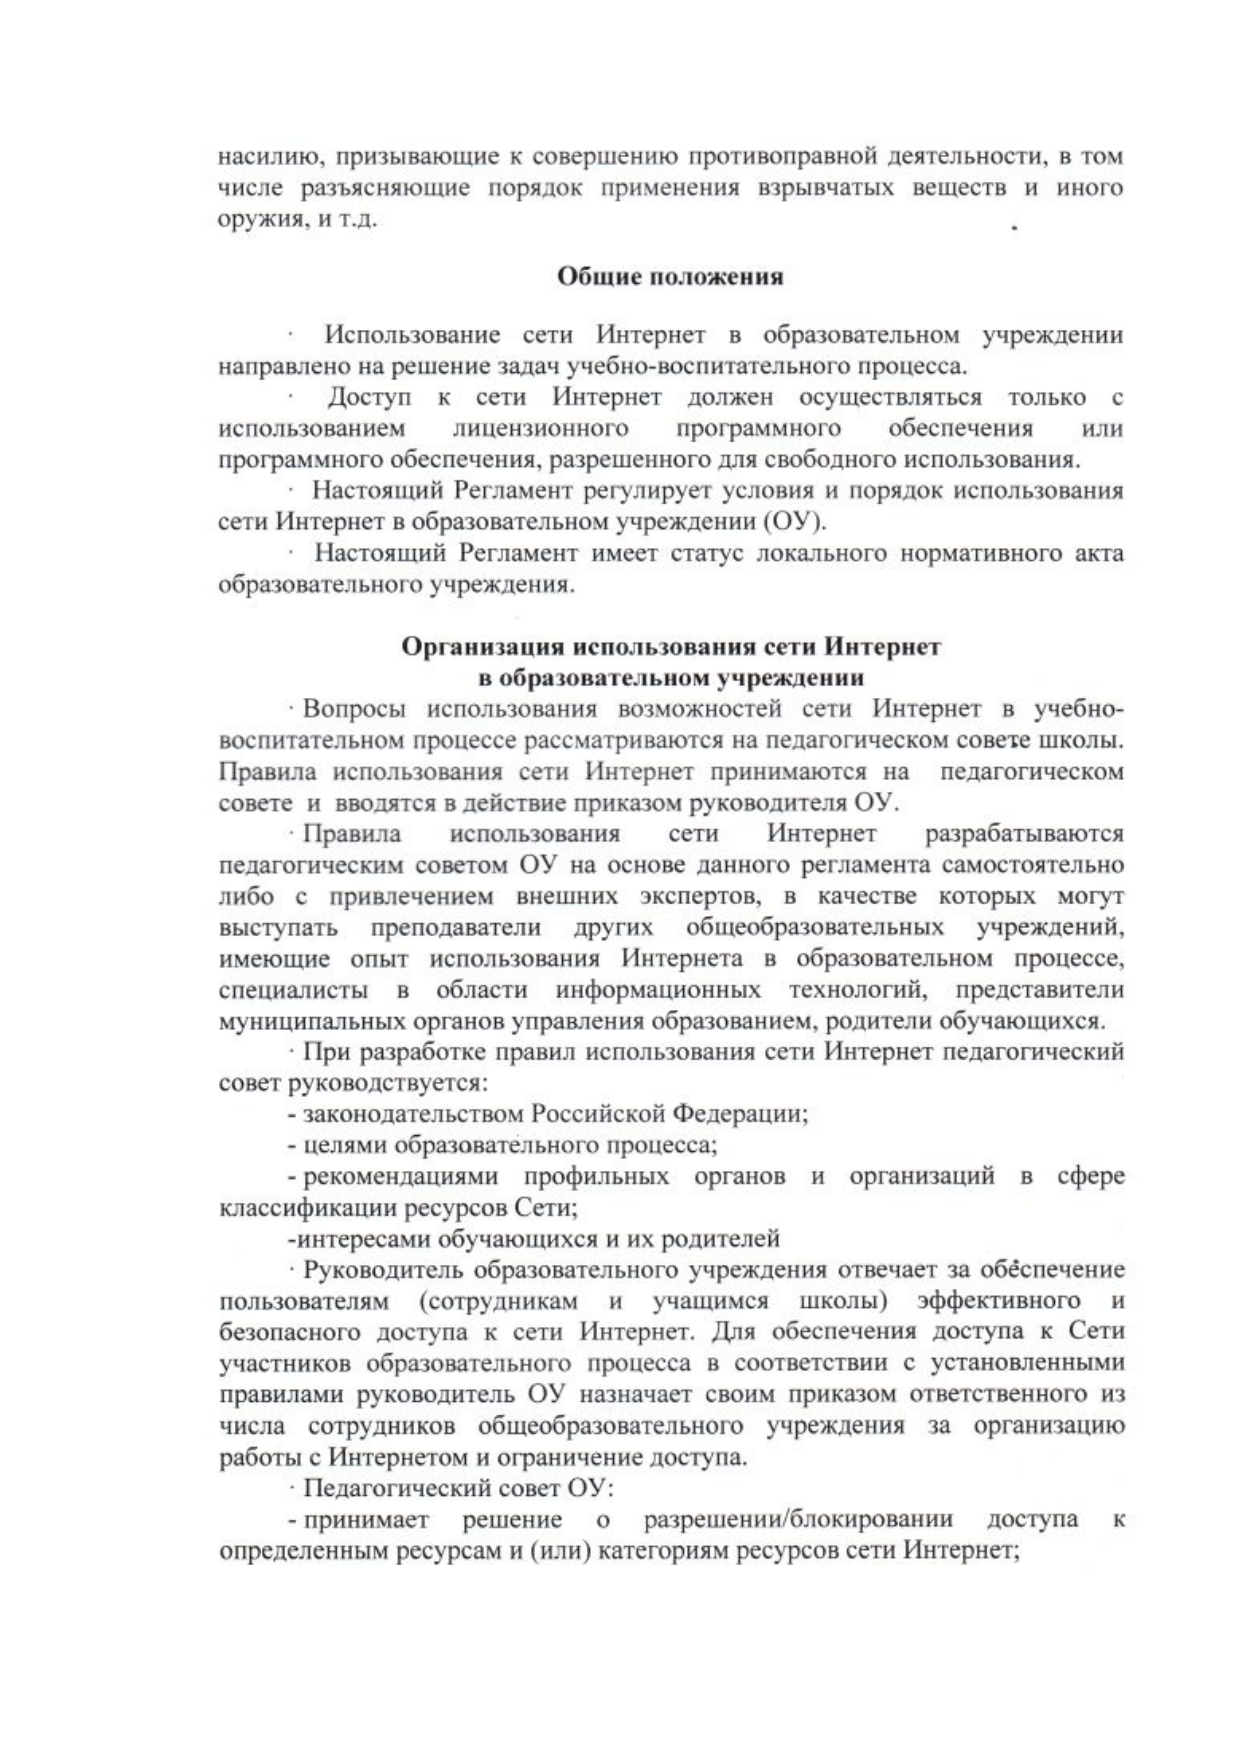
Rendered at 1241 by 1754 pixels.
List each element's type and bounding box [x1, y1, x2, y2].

picture [177, 118, 1162, 1591]
